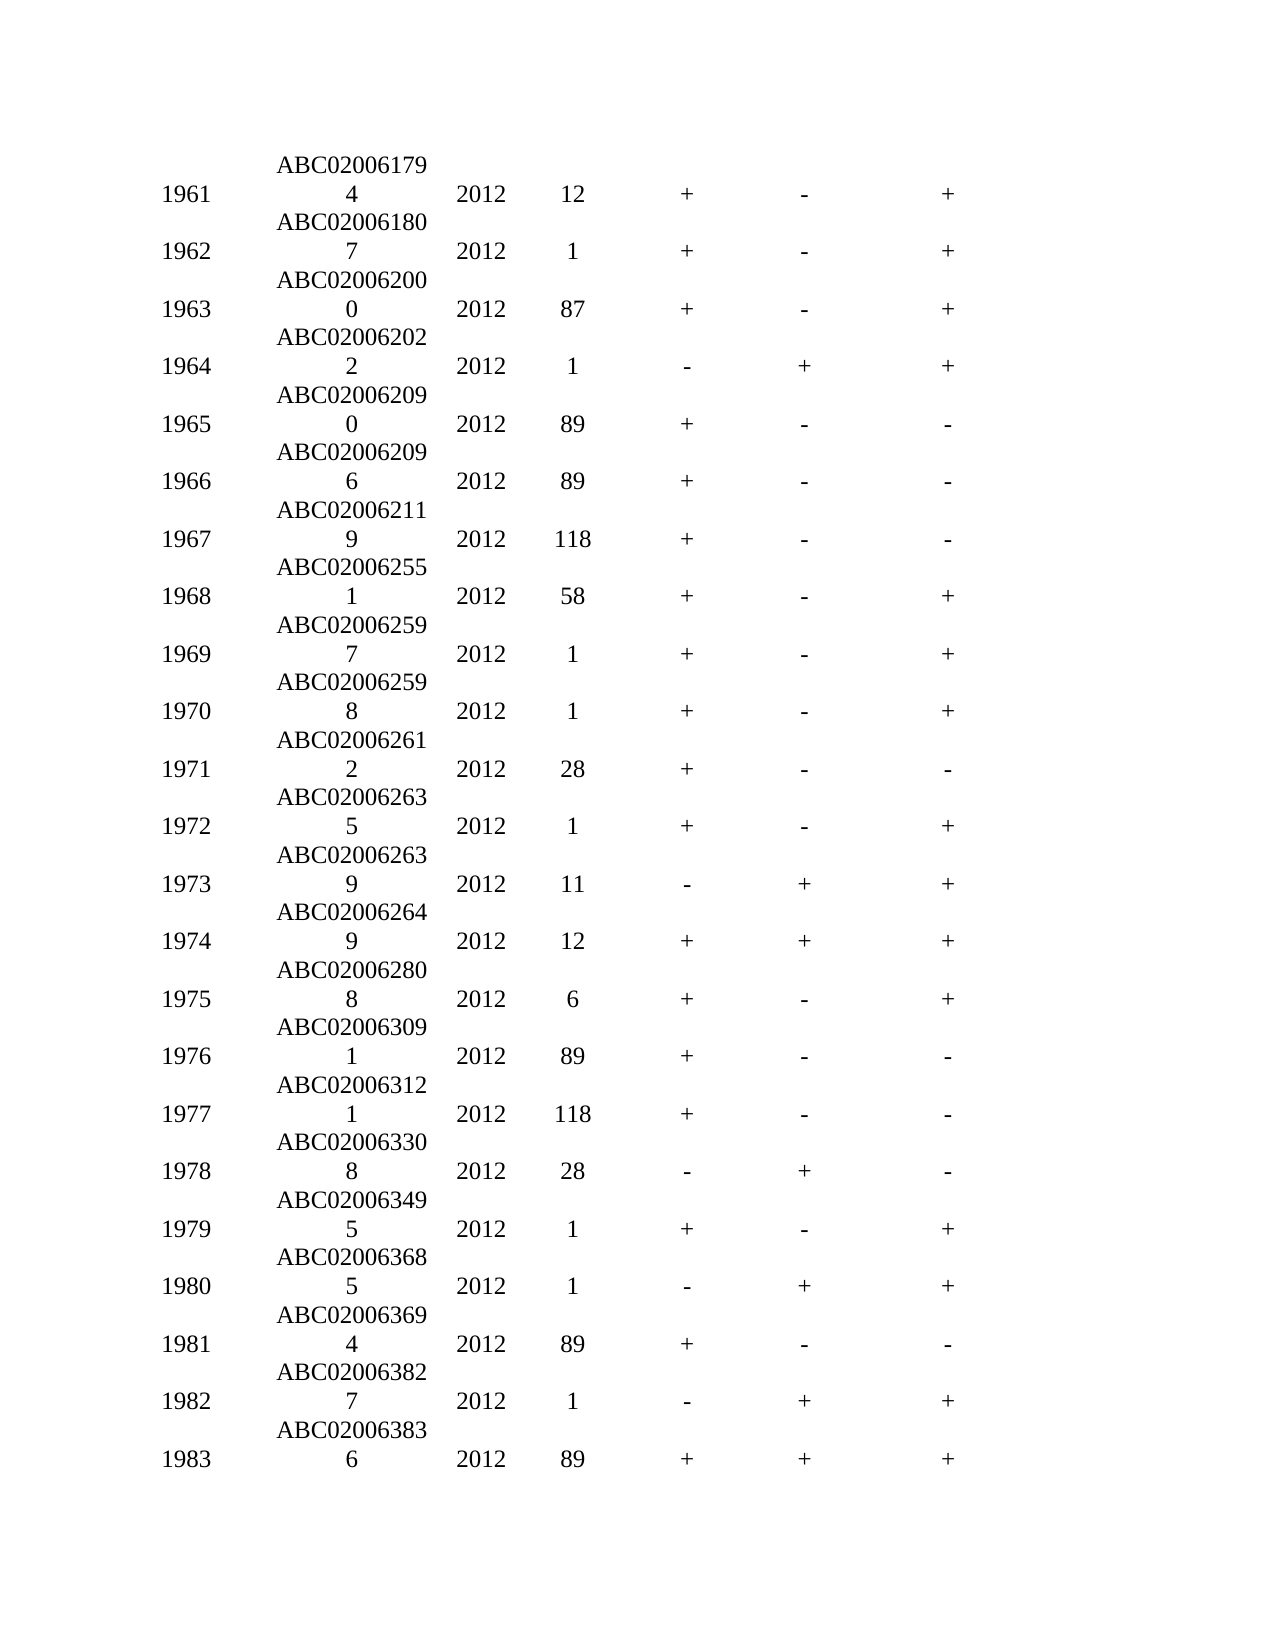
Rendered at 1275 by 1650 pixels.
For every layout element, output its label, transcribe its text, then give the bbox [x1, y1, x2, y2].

table_cell 2012 [445, 1185, 517, 1242]
table_cell 1 [517, 1185, 628, 1242]
table_cell + [746, 323, 862, 380]
table_cell + [746, 840, 862, 897]
table_cell + [628, 553, 746, 610]
table_cell - [746, 265, 862, 322]
table_cell 28 [517, 1128, 628, 1185]
table_cell + [628, 438, 746, 495]
table_cell 11 [517, 840, 628, 897]
table_cell 1973 [150, 840, 258, 897]
table_cell ABC020062612 [259, 725, 445, 782]
table_cell - [746, 208, 862, 265]
table_cell + [863, 553, 1033, 610]
table_cell + [628, 208, 746, 265]
table_cell - [746, 380, 862, 437]
table_cell - [746, 725, 862, 782]
table_cell - [746, 553, 862, 610]
table_cell 58 [517, 553, 628, 610]
table_cell 1982 [150, 1358, 258, 1415]
table_cell 1 [517, 323, 628, 380]
table_cell 6 [517, 955, 628, 1012]
table_cell ABC020063091 [259, 1013, 445, 1070]
table_cell + [863, 898, 1033, 955]
table_cell - [746, 1070, 862, 1127]
table_cell ABC020062598 [259, 668, 445, 725]
table_cell 1965 [150, 380, 258, 437]
table_cell + [863, 783, 1033, 840]
table_cell + [628, 1415, 746, 1472]
table_cell - [746, 955, 862, 1012]
table_cell - [746, 610, 862, 667]
table_cell - [746, 783, 862, 840]
table_cell + [628, 1185, 746, 1242]
table_cell + [746, 898, 862, 955]
table_cell - [628, 1358, 746, 1415]
table_cell 118 [517, 495, 628, 552]
table_cell + [863, 208, 1033, 265]
table_cell - [746, 1185, 862, 1242]
table_cell + [746, 1358, 862, 1415]
table_cell + [863, 840, 1033, 897]
table_cell 1974 [150, 898, 258, 955]
table_cell - [863, 438, 1033, 495]
table_cell 12 [517, 150, 628, 207]
table_cell 2012 [445, 840, 517, 897]
table_cell 118 [517, 1070, 628, 1127]
table_cell 2012 [445, 553, 517, 610]
table_cell ABC020063827 [259, 1358, 445, 1415]
table_cell 1979 [150, 1185, 258, 1242]
table_cell 1964 [150, 323, 258, 380]
table_cell + [628, 668, 746, 725]
table_cell - [863, 380, 1033, 437]
table_cell 1968 [150, 553, 258, 610]
table_cell + [628, 265, 746, 322]
table_cell ABC020062639 [259, 840, 445, 897]
table_cell 1963 [150, 265, 258, 322]
table_cell + [863, 1243, 1033, 1300]
table_cell 2012 [445, 1070, 517, 1127]
table_cell 1 [517, 783, 628, 840]
table_cell 89 [517, 380, 628, 437]
table_cell + [628, 783, 746, 840]
table_cell 2012 [445, 495, 517, 552]
table_cell ABC020062119 [259, 495, 445, 552]
table_cell - [628, 323, 746, 380]
table_cell - [746, 668, 862, 725]
table_cell 1962 [150, 208, 258, 265]
table_cell - [746, 1013, 862, 1070]
table_cell 1980 [150, 1243, 258, 1300]
table_cell + [863, 955, 1033, 1012]
table_cell ABC020063308 [259, 1128, 445, 1185]
table_cell + [863, 150, 1033, 207]
table_cell 1 [517, 208, 628, 265]
table_cell ABC020062022 [259, 323, 445, 380]
table_cell 89 [517, 1013, 628, 1070]
table_cell - [863, 1013, 1033, 1070]
table_cell 1971 [150, 725, 258, 782]
table_cell - [863, 495, 1033, 552]
table_cell 87 [517, 265, 628, 322]
table_cell 1976 [150, 1013, 258, 1070]
table_cell 1983 [150, 1415, 258, 1472]
table_cell + [746, 1415, 862, 1472]
table_cell - [746, 495, 862, 552]
table_cell ABC020062000 [259, 265, 445, 322]
table_cell ABC020061794 [259, 150, 445, 207]
table_cell 2012 [445, 208, 517, 265]
table_cell 2012 [445, 438, 517, 495]
table_cell + [863, 1358, 1033, 1415]
table_cell + [863, 1415, 1033, 1472]
table_cell 1972 [150, 783, 258, 840]
table_cell 2012 [445, 1415, 517, 1472]
table_cell 2012 [445, 668, 517, 725]
table_cell - [628, 1128, 746, 1185]
table_cell 2012 [445, 610, 517, 667]
table_cell + [746, 1128, 862, 1185]
table_cell 2012 [445, 265, 517, 322]
table_cell + [863, 610, 1033, 667]
table_cell + [863, 265, 1033, 322]
table_cell 2012 [445, 323, 517, 380]
table_cell 1966 [150, 438, 258, 495]
table_cell - [746, 150, 862, 207]
table_cell 1 [517, 1358, 628, 1415]
table_cell 2012 [445, 1358, 517, 1415]
table_cell 2012 [445, 1243, 517, 1300]
table_cell - [863, 1070, 1033, 1127]
table_cell - [746, 438, 862, 495]
table_cell - [863, 1300, 1033, 1357]
table_cell + [863, 323, 1033, 380]
table_cell 1977 [150, 1070, 258, 1127]
table_cell 2012 [445, 1013, 517, 1070]
table_cell + [628, 1300, 746, 1357]
table_cell 2012 [445, 783, 517, 840]
table_cell 89 [517, 1415, 628, 1472]
table_cell 1 [517, 668, 628, 725]
table_cell 2012 [445, 380, 517, 437]
table_cell + [628, 1013, 746, 1070]
table_cell - [628, 1243, 746, 1300]
table_cell ABC020063121 [259, 1070, 445, 1127]
table_cell - [746, 1300, 862, 1357]
table_cell 2012 [445, 725, 517, 782]
table_cell + [628, 495, 746, 552]
table_cell 1 [517, 1243, 628, 1300]
table_cell 89 [517, 1300, 628, 1357]
table_cell + [628, 725, 746, 782]
table_cell 1975 [150, 955, 258, 1012]
table_cell 2012 [445, 1128, 517, 1185]
table_cell + [628, 955, 746, 1012]
table_cell 28 [517, 725, 628, 782]
table_cell ABC020063495 [259, 1185, 445, 1242]
table_cell + [863, 668, 1033, 725]
table_cell 2012 [445, 955, 517, 1012]
table_cell ABC020062635 [259, 783, 445, 840]
table_cell 1961 [150, 150, 258, 207]
table_cell 1970 [150, 668, 258, 725]
table_cell 1978 [150, 1128, 258, 1185]
table_cell 1967 [150, 495, 258, 552]
table_cell - [863, 1128, 1033, 1185]
table_cell ABC020061807 [259, 208, 445, 265]
table_cell 89 [517, 438, 628, 495]
table_cell + [746, 1243, 862, 1300]
table_cell ABC020062096 [259, 438, 445, 495]
table_cell ABC020062551 [259, 553, 445, 610]
table_cell + [628, 380, 746, 437]
table_cell ABC020062649 [259, 898, 445, 955]
table_cell 12 [517, 898, 628, 955]
table_cell - [628, 840, 746, 897]
table_cell ABC020063836 [259, 1415, 445, 1472]
table_cell + [628, 150, 746, 207]
table_cell - [863, 725, 1033, 782]
table_cell ABC020063685 [259, 1243, 445, 1300]
table_cell 1981 [150, 1300, 258, 1357]
table_cell 1 [517, 610, 628, 667]
table_cell + [628, 610, 746, 667]
table_cell ABC020062597 [259, 610, 445, 667]
table_cell 2012 [445, 150, 517, 207]
table_cell ABC020062808 [259, 955, 445, 1012]
table_cell 2012 [445, 1300, 517, 1357]
table_cell + [863, 1185, 1033, 1242]
table_cell 2012 [445, 898, 517, 955]
table_cell 1969 [150, 610, 258, 667]
table_cell + [628, 1070, 746, 1127]
table_cell ABC020063694 [259, 1300, 445, 1357]
table_cell ABC020062090 [259, 380, 445, 437]
table_cell + [628, 898, 746, 955]
